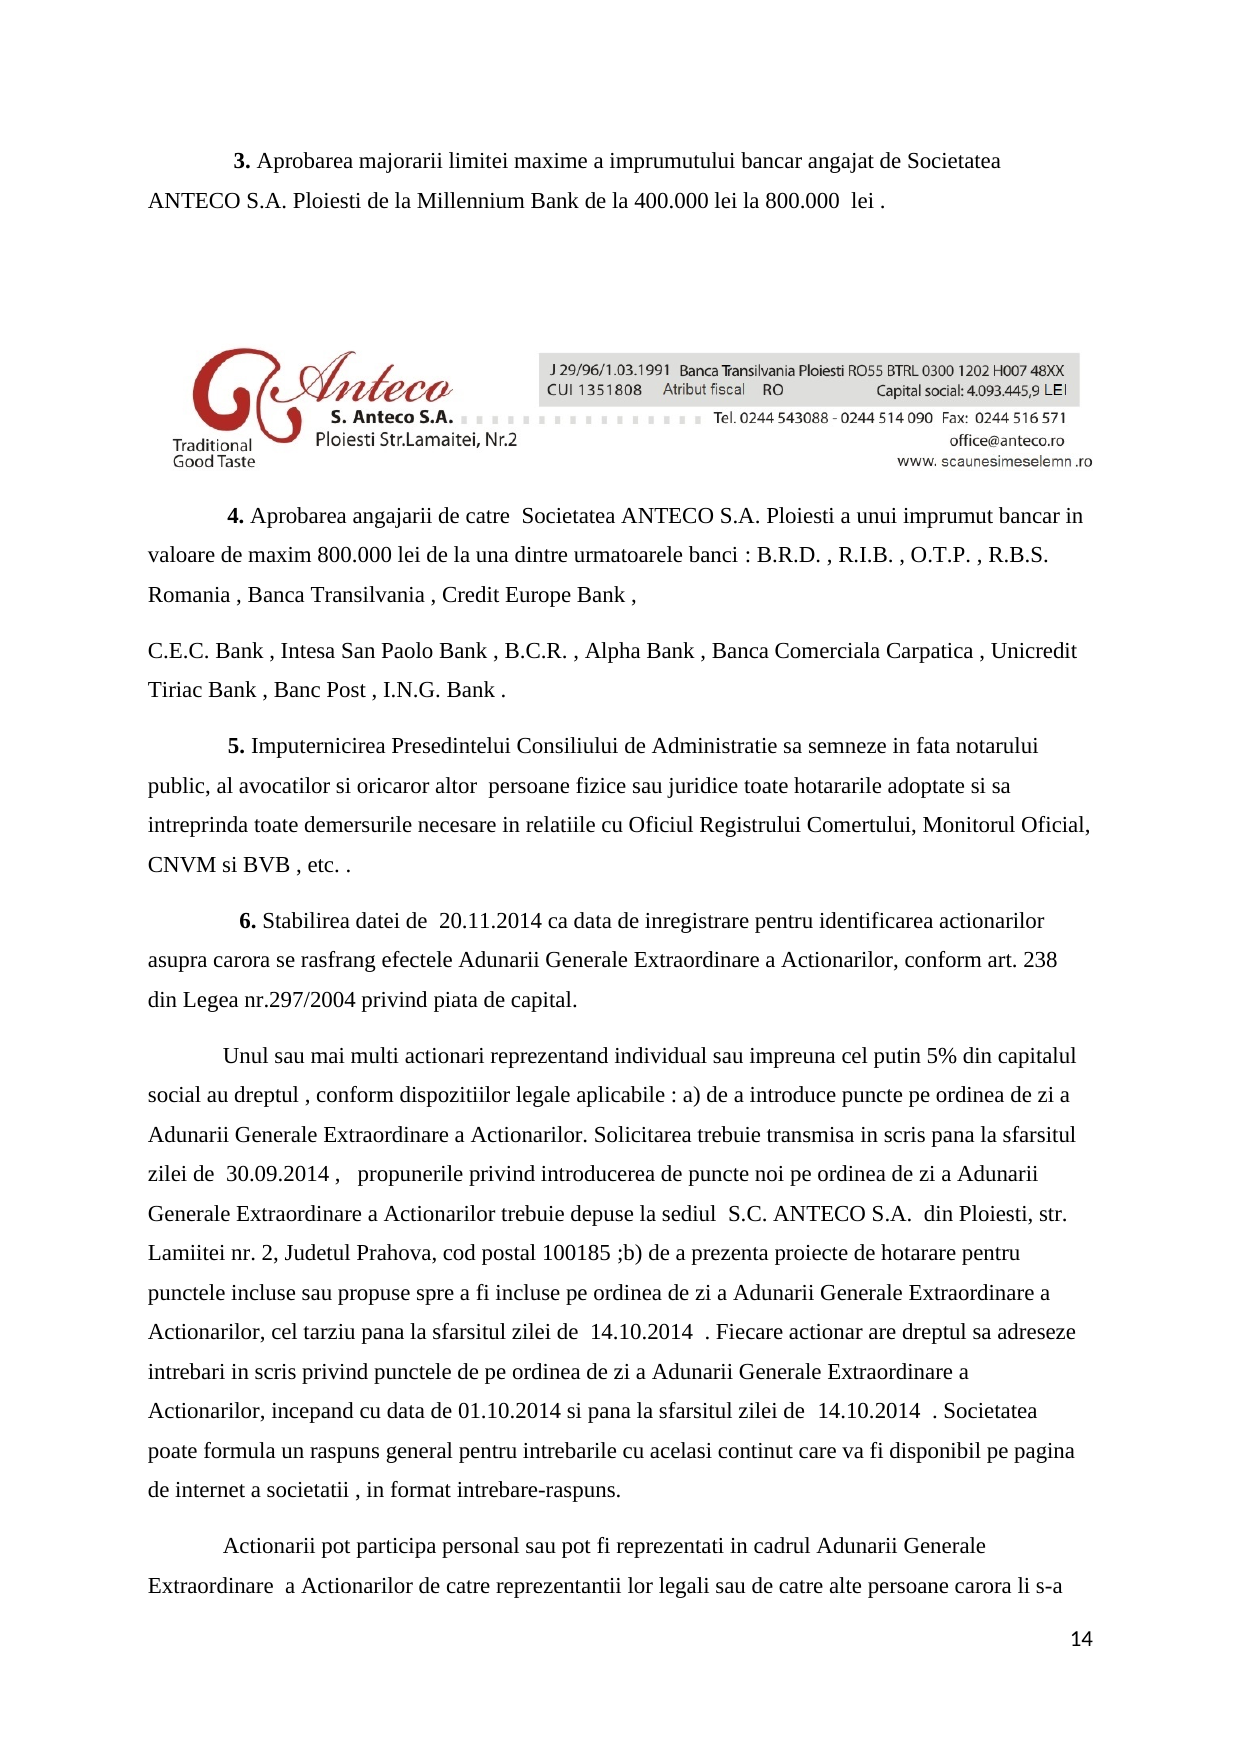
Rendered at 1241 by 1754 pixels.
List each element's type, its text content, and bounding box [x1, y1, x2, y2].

text 6. Stabilirea datei de 20.11.2014 ca data de inregistrare pentru identificarea actionarilor asupra carora se rasfrang efectele Adunarii Generale Extraordinare a Actionarilor, conform art. 238 din Legea nr.297/2004 privind piata de capital. [148, 907, 1093, 1012]
text 4. Aprobarea angajarii de catre Societatea ANTECO S.A. Ploiesti a unui imprumut bancar in valoare de maxim 800.000 lei de la una dintre urmatoarele banci : B.R.D. , R.I.B. , O.T.P. , R.B.S. Romania , Banca Transilvania , Credit Europe Bank , [148, 502, 1093, 607]
picture [147, 343, 1093, 471]
text Unul sau mai multi actionari reprezentand individual sau impreuna cel putin 5% din capitalul social au dreptul , conform dispozitiilor legale aplicabile : a) de a introduce puncte pe ordinea de zi a Adunarii Generale Extraordinare a Actionarilor. Solicitarea trebuie transmisa in scris pana la sfarsitul zilei de 30.09.2014 , propunerile privind introducerea de puncte noi pe ordinea de zi a Adunarii Generale Extraordinare a Actionarilor trebuie depuse la sediul S.C. ANTECO S.A. din Ploiesti, str. Lamiitei nr. 2, Judetul Prahova, cod postal 100185 ;b) de a prezenta proiecte de hotarare pentru punctele incluse sau propuse spre a fi incluse pe ordinea de zi a Adunarii Generale Extraordinare a Actionarilor, cel tarziu pana la sfarsitul zilei de 14.10.2014 . Fiecare actionar are dreptul sa adreseze intrebari in scris privind punctele de pe ordinea de zi a Adunarii Generale Extraordinare a Actionarilor, incepand cu data de 01.10.2014 si pana la sfarsitul zilei de 14.10.2014 . Societatea poate formula un raspuns general pentru intrebarile cu acelasi continut care va fi disponibil pe pagina de internet a societatii , in format intrebare-raspuns. [148, 1042, 1093, 1503]
text C.E.C. Bank , Intesa San Paolo Bank , B.C.R. , Alpha Bank , Banca Comerciala Carpatica , Unicredit Tiriac Bank , Banc Post , I.N.G. Bank . [148, 637, 1093, 703]
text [148, 1532, 1093, 1598]
text 3. Aprobarea majorarii limitei maxime a imprumutului bancar angajat de Societatea ANTECO S.A. Ploiesti de la Millennium Bank de la 400.000 lei la 800.000 lei . [148, 148, 1093, 213]
text 5. Imputernicirea Presedintelui Consiliului de Administratie sa semneze in fata notarului public, al avocatilor si oricaror altor persoane fizice sau juridice toate hotararile adoptate si sa intreprinda toate demersurile necesare in relatiile cu Oficiul Registrului Comertului, Monitorul Oficial, CNVM si BVB , etc. . [148, 732, 1093, 877]
